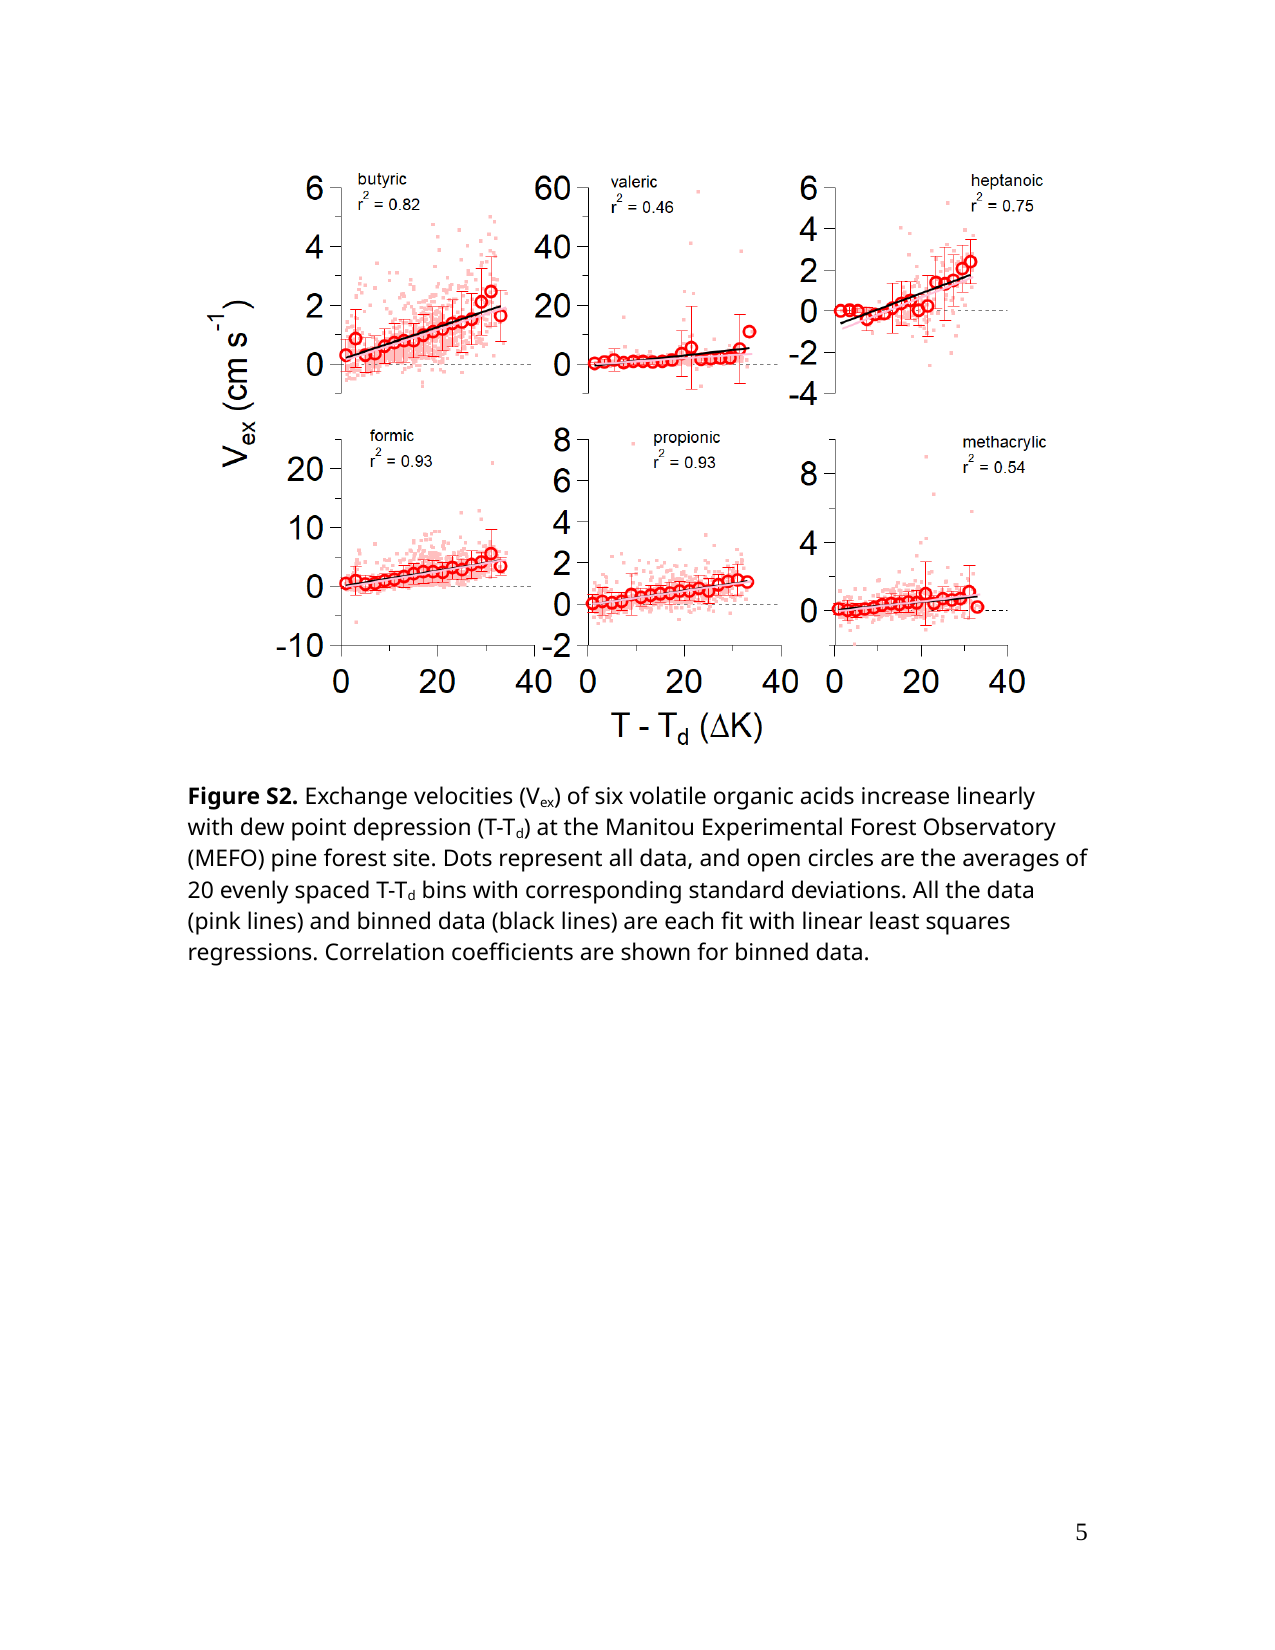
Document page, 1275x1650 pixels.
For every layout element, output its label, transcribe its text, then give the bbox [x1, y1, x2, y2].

picture [187, 150, 1088, 755]
subtitle Figure S2. Exchange velocities (Vex) of six volatile organic acids increase linearly with dew point depression (T-Td) at the Manitou Experimental Forest Observatory (MEFO) pine forest site. Dots represent all data, and open circles are the averages of 20 evenly spaced T-Td bins with corresponding standard deviations. All the data (pink lines) and binned data (black lines) are each fit with linear least squares regressions. Correlation coefficients are shown for binned data. [187, 780, 1087, 967]
